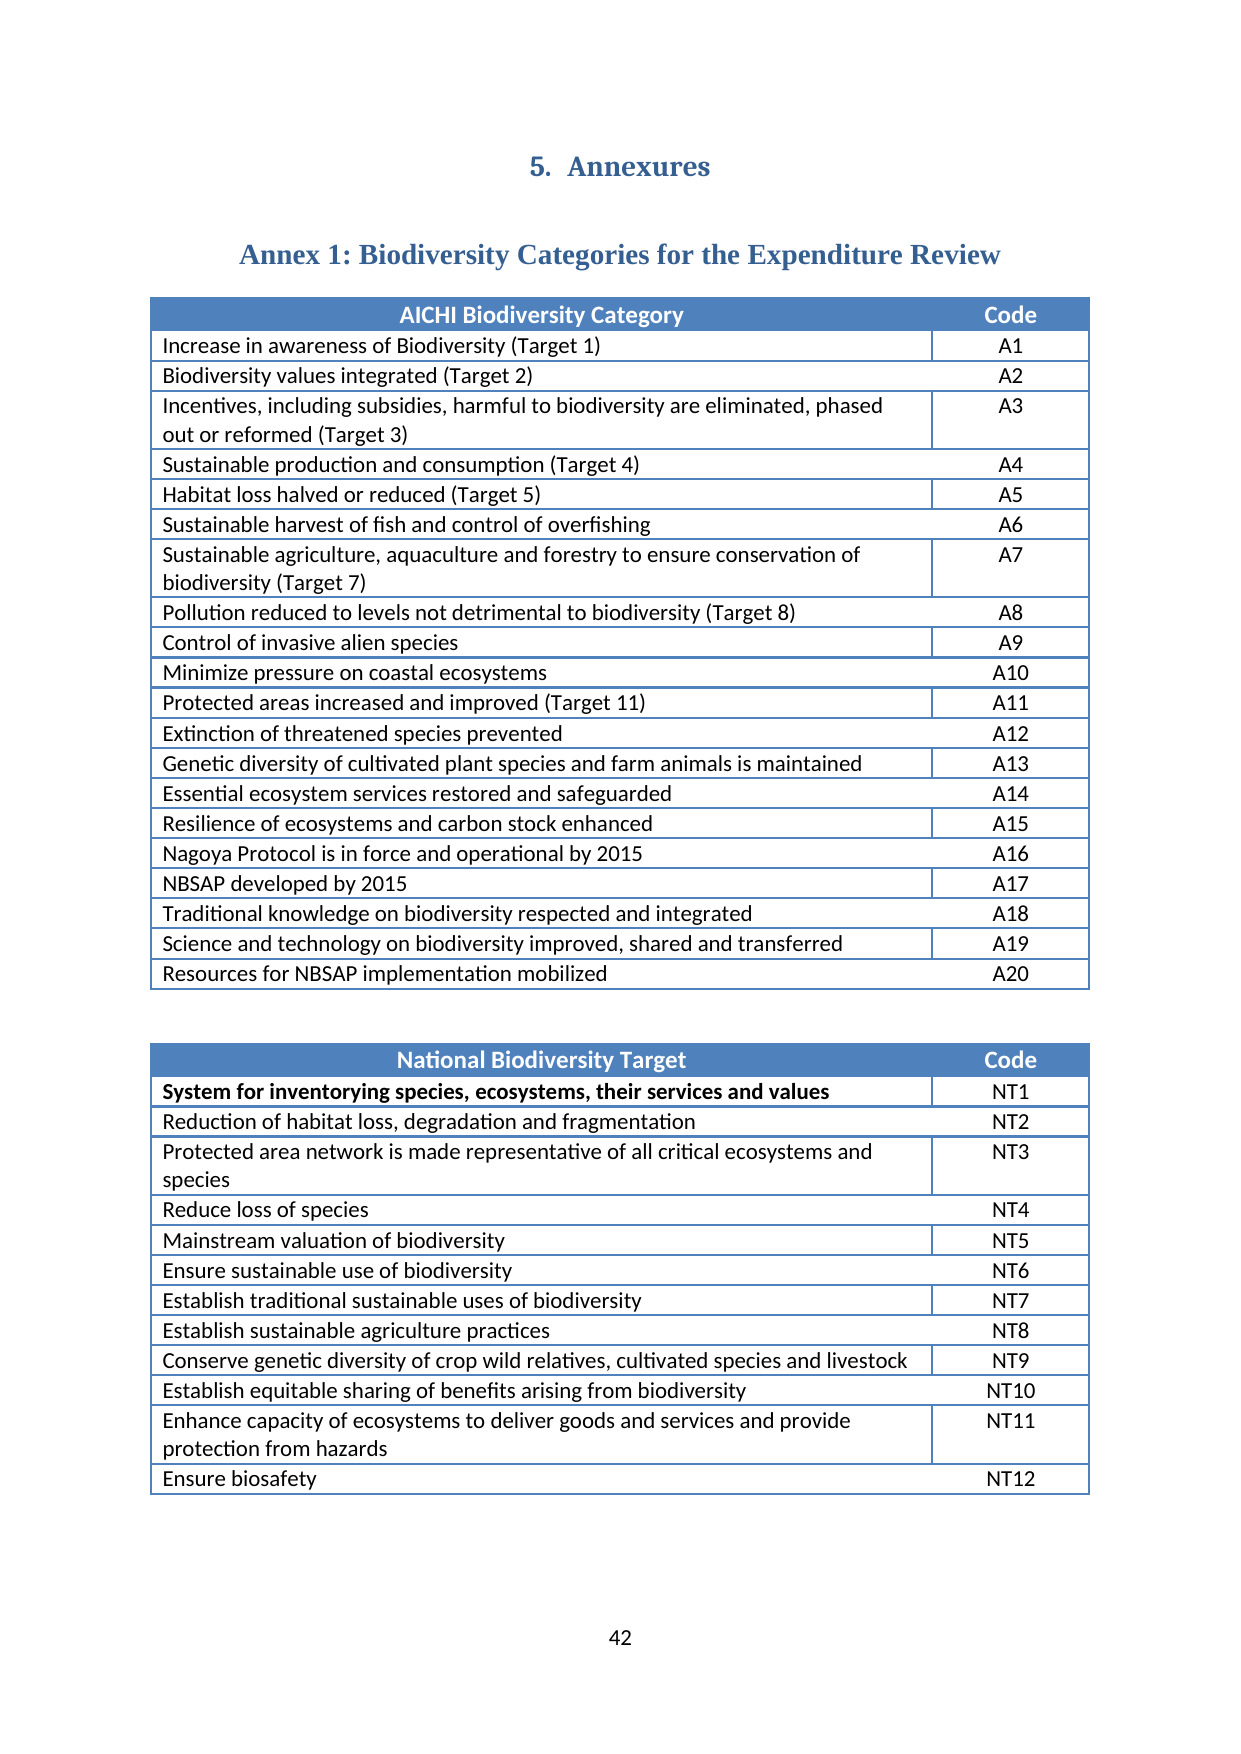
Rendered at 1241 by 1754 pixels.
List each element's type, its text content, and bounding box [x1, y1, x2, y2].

table_cell Establish equitable sharing of benefits arising from biodiversity [152, 1376, 932, 1404]
table_header National Biodiversity Target [152, 1045, 932, 1075]
table_cell Establish sustainable agriculture practices [152, 1316, 932, 1344]
table_cell Establish traditional sustainable uses of biodiversity [152, 1286, 931, 1314]
table_cell A20 [932, 960, 1088, 987]
table_cell A15 [933, 809, 1088, 837]
table_cell A8 [932, 598, 1088, 626]
table_cell Control of invasive alien species [152, 628, 931, 656]
table_header AICHI Biodiversity Category [152, 299, 932, 329]
table_cell Sustainable harvest of fish and control of overfishing [152, 510, 932, 538]
table_cell A17 [933, 869, 1088, 897]
table_cell NT1 [933, 1077, 1088, 1105]
table_cell A5 [933, 480, 1088, 508]
table_cell Conserve genetic diversity of crop wild relatives, cultivated species and livestock [152, 1346, 931, 1374]
table_header Code [932, 299, 1088, 329]
table_cell Protected areas increased and improved (Target 11) [152, 689, 931, 717]
table_cell Resources for NBSAP implementation mobilized [152, 960, 932, 987]
table_cell A18 [932, 899, 1088, 927]
table_cell A11 [933, 689, 1088, 717]
table_cell Essential ecosystem services restored and safeguarded [152, 779, 932, 807]
table_cell NT12 [932, 1465, 1088, 1492]
table_cell Enhance capacity of ecosystems to deliver goods and services and provide protection from hazards [152, 1406, 931, 1462]
table_cell A9 [933, 628, 1088, 656]
table_cell A7 [933, 540, 1088, 596]
table_cell Ensure biosafety [152, 1465, 932, 1492]
table_cell NT3 [933, 1138, 1088, 1193]
table_cell A16 [932, 839, 1088, 867]
table_cell A10 [932, 659, 1088, 686]
table_cell Increase in awareness of Biodiversity (Target 1) [152, 331, 931, 359]
table_cell NT10 [932, 1376, 1088, 1404]
text Annex 1: Biodiversity Categories for the Expenditure Review [150, 237, 1090, 271]
table_cell Nagoya Protocol is in force and operational by 2015 [152, 839, 932, 867]
table_cell Biodiversity values integrated (Target 2) [152, 362, 932, 389]
table_cell NT5 [933, 1226, 1088, 1254]
subtitle Annexures [150, 150, 1090, 183]
table_cell NT6 [932, 1256, 1088, 1284]
table_cell Incentives, including subsidies, harmful to biodiversity are eliminated, phased out or reformed (Target 3) [152, 392, 931, 448]
table_cell A3 [933, 392, 1088, 448]
table_cell NT4 [932, 1196, 1088, 1224]
table_cell Extinction of threatened species prevented [152, 719, 932, 747]
table_header Code [932, 1045, 1088, 1075]
table_cell A19 [933, 929, 1088, 957]
table_cell A14 [932, 779, 1088, 807]
table_cell NT11 [933, 1406, 1088, 1462]
table_cell Sustainable agriculture, aquaculture and forestry to ensure conservation of biodiversity (Target 7) [152, 540, 931, 596]
table_cell Resilience of ecosystems and carbon stock enhanced [152, 809, 931, 837]
table_cell A1 [933, 331, 1088, 359]
table_cell A6 [932, 510, 1088, 538]
table_cell NT8 [932, 1316, 1088, 1344]
table_cell Pollution reduced to levels not detrimental to biodiversity (Target 8) [152, 598, 932, 626]
table_cell Ensure sustainable use of biodiversity [152, 1256, 932, 1284]
table_cell A4 [932, 450, 1088, 478]
table_cell Science and technology on biodiversity improved, shared and transferred [152, 929, 931, 957]
table_cell Reduction of habitat loss, degradation and fragmentation [152, 1108, 932, 1135]
table_cell Reduce loss of species [152, 1196, 932, 1224]
table_cell A13 [933, 749, 1088, 777]
table_cell NT9 [933, 1346, 1088, 1374]
table_cell Traditional knowledge on biodiversity respected and integrated [152, 899, 932, 927]
table_cell A2 [932, 362, 1088, 389]
table_cell NT7 [933, 1286, 1088, 1314]
table_cell A12 [932, 719, 1088, 747]
table_cell System for inventorying species, ecosystems, their services and values [152, 1077, 931, 1105]
table_cell Mainstream valuation of biodiversity [152, 1226, 931, 1254]
table_cell Genetic diversity of cultivated plant species and farm animals is maintained [152, 749, 931, 777]
table_cell Habitat loss halved or reduced (Target 5) [152, 480, 931, 508]
table_cell NT2 [932, 1108, 1088, 1135]
table_cell NBSAP developed by 2015 [152, 869, 931, 897]
table_cell Minimize pressure on coastal ecosystems [152, 659, 932, 686]
table_cell Protected area network is made representative of all critical ecosystems and species [152, 1138, 931, 1193]
table_cell Sustainable production and consumption (Target 4) [152, 450, 932, 478]
